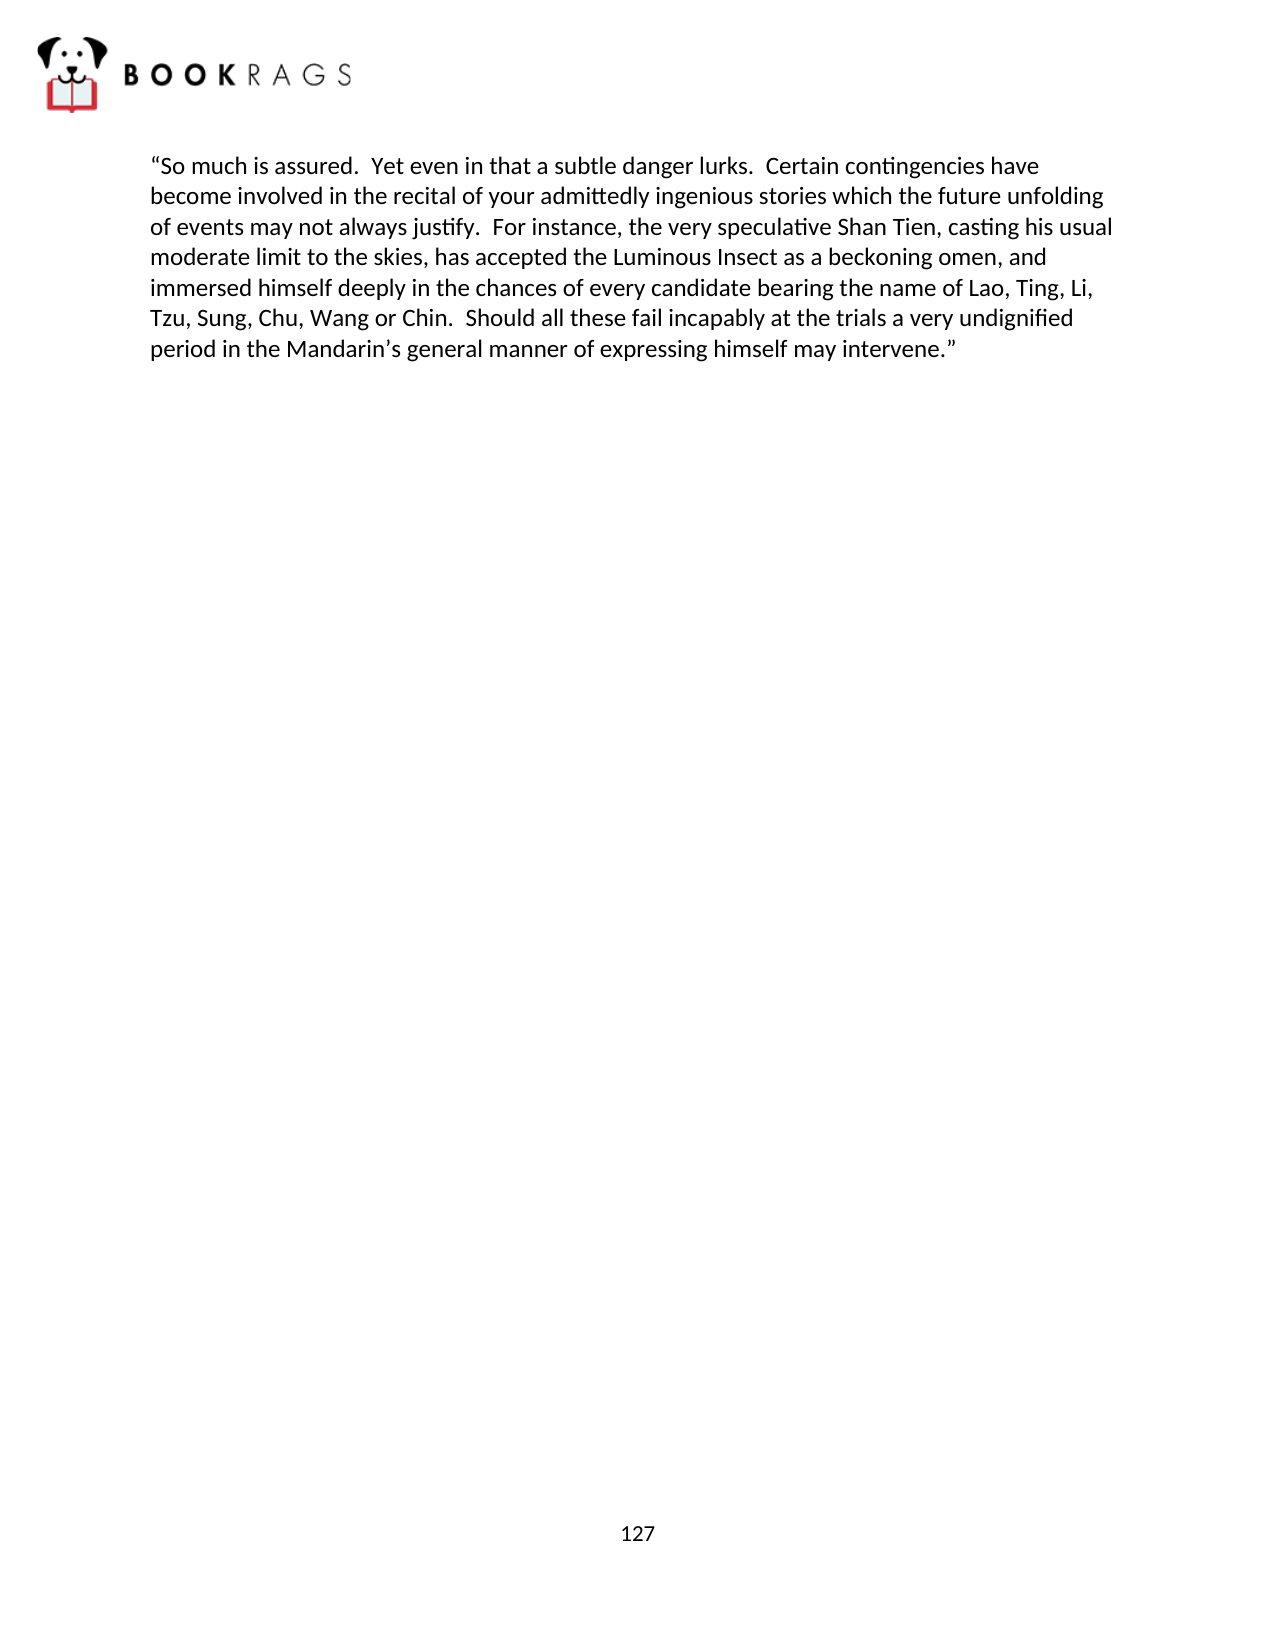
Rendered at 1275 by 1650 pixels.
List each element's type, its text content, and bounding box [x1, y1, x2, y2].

picture [37, 37, 351, 113]
text “So much is assured. Yet even in that a subtle danger lurks. Certain contingencies have become involved in the recital of your admittedly ingenious stories which the future unfolding of events may not always justify. For instance, the very speculative Shan Tien, casting his usual moderate limit to the skies, has accepted the Luminous Insect as a beckoning omen, and immersed himself deeply in the chances of every candidate bearing the name of Lao, Ting, Li, Tzu, Sung, Chu, Wang or Chin. Should all these fail incapably at the trials a very undignified period in the Mandarin’s general manner of expressing himself may intervene.” [150, 150, 1125, 364]
